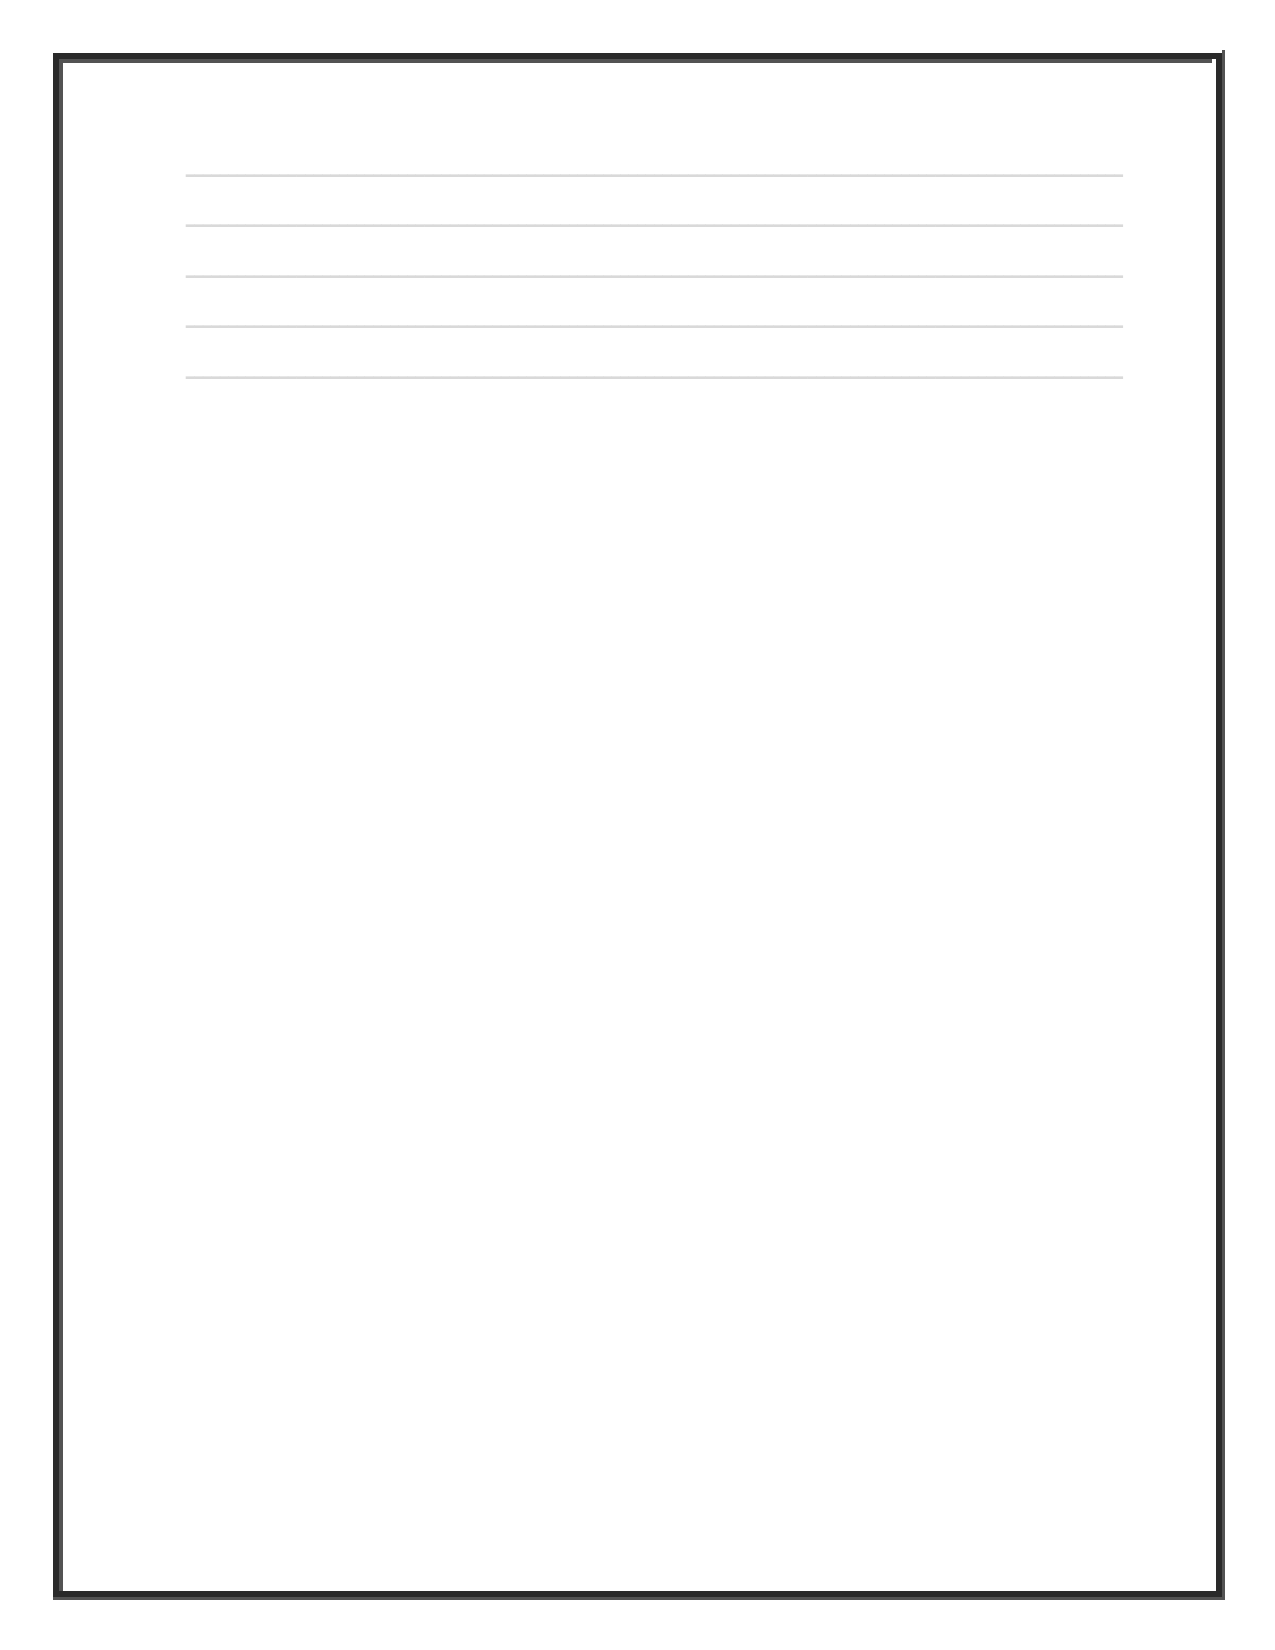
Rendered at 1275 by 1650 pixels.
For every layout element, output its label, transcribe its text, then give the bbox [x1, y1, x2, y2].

text ــــــــــــــــــــــــــــــــــــــــــــــــــــــــــــــــــــــــــــــــــــــــــــــــــــــــــــــ [150, 352, 1125, 386]
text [150, 201, 1125, 234]
text ــــــــــــــــــــــــــــــــــــــــــــــــــــــــــــــــــــــــــــــــــــــــــــــــــــــــــــــ [150, 302, 1125, 336]
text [150, 150, 1125, 184]
text ــــــــــــــــــــــــــــــــــــــــــــــــــــــــــــــــــــــــــــــــــــــــــــــــــــــــــــــ [150, 251, 1125, 285]
